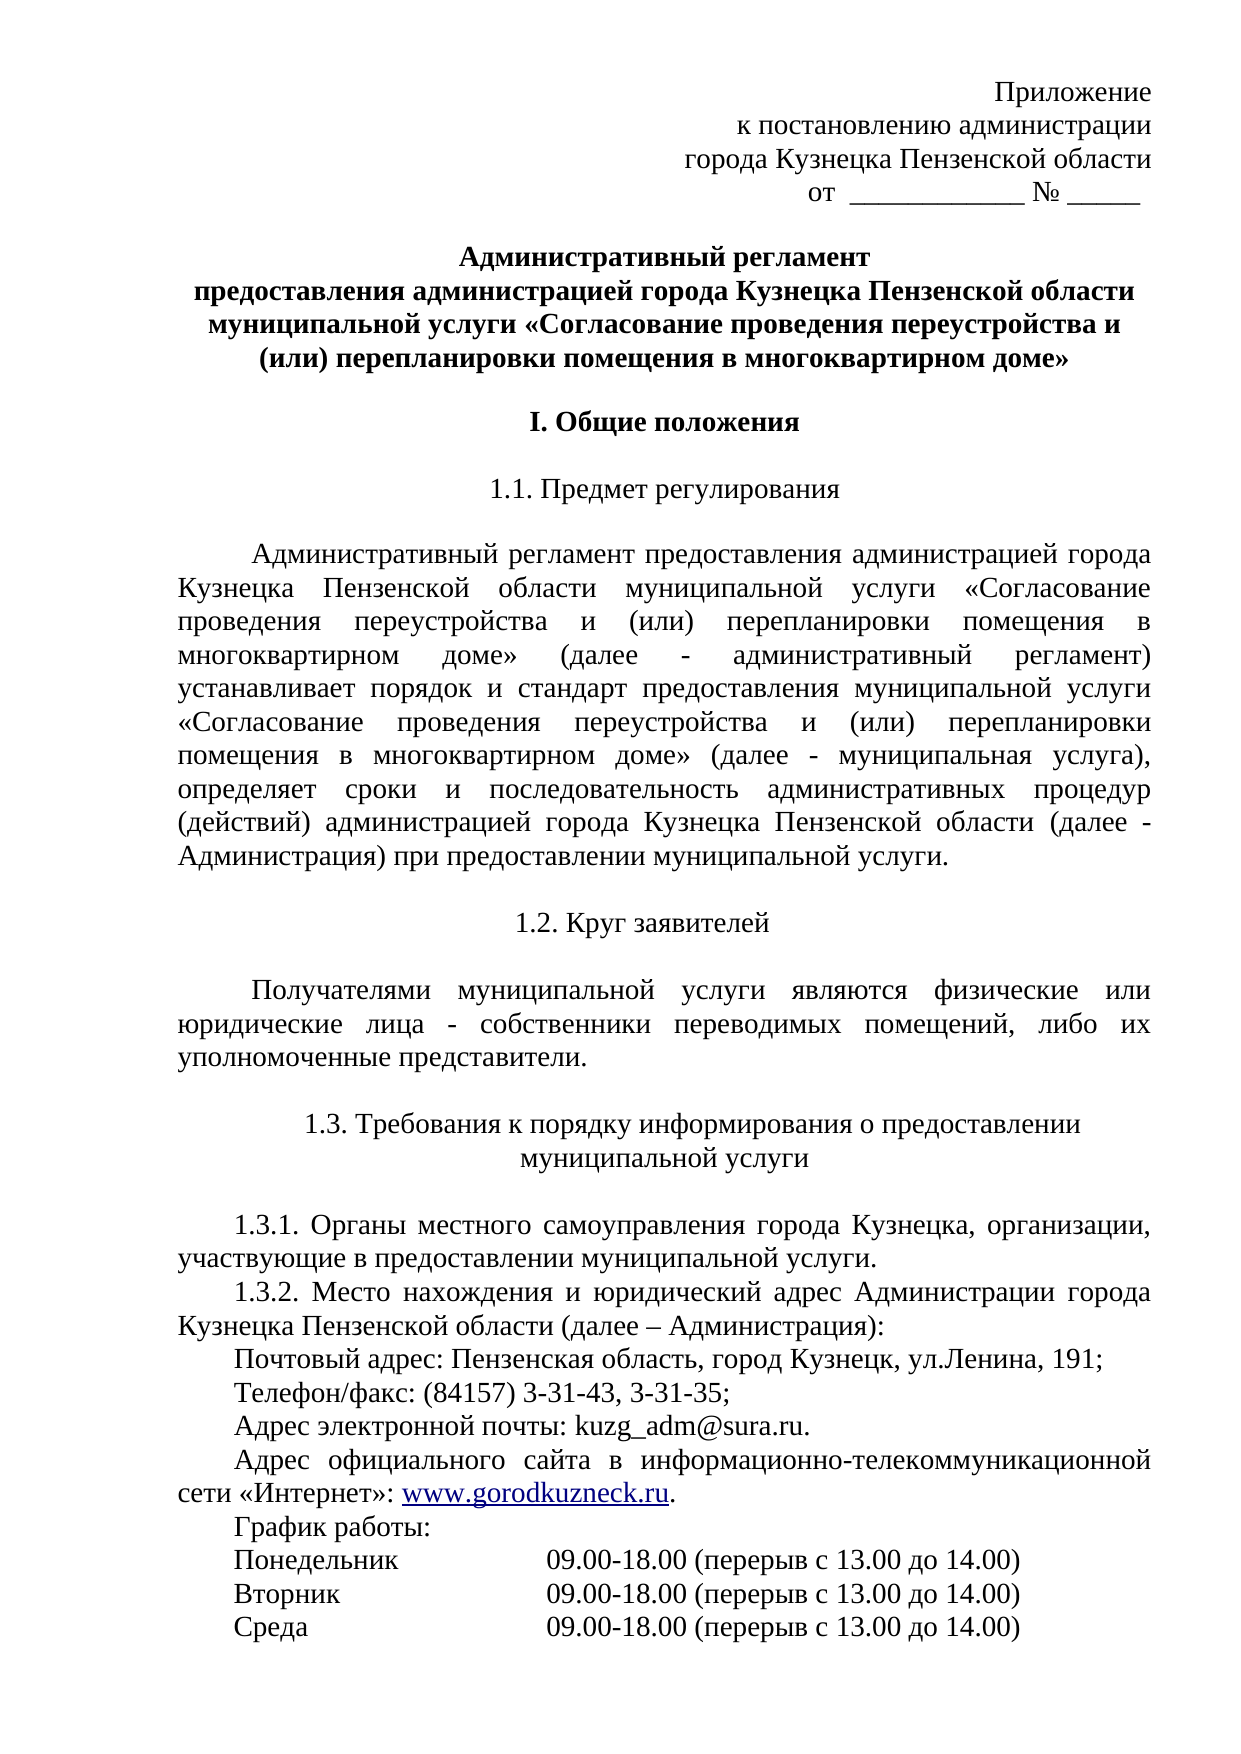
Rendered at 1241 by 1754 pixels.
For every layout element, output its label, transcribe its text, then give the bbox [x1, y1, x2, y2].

text 1.3.1. Органы местного самоуправления города Кузнецка, организации, участвующие в предоставлении муниципальной услуги. [177, 1207, 1152, 1274]
text Вторник 09.00-18.00 (перерыв с 13.00 до 14.00) [177, 1576, 1152, 1609]
text 1.3. Требования к порядку информирования о предоставлении муниципальной услуги [177, 1106, 1152, 1173]
text Среда 09.00-18.00 (перерыв с 13.00 до 14.00) [177, 1609, 1152, 1643]
text Адрес официального сайта в информационно-телекоммуникационной сети «Интернет»: www.gorodkuzneck.ru. [177, 1442, 1152, 1509]
list 1.2. Круг заявителей [132, 905, 1152, 939]
list I. Общие положения [177, 404, 1152, 438]
text Понедельник 09.00-18.00 (перерыв с 13.00 до 14.00) [177, 1542, 1152, 1576]
text Телефон/факс: (84157) 3-31-43, 3-31-35; [177, 1375, 1152, 1408]
list 1.1. Предмет регулирования [177, 472, 1152, 505]
text предоставления администрацией города Кузнецка Пензенской области муниципальной услуги «Согласование проведения переустройства и (или) перепланировки помещения в многоквартирном доме» [177, 273, 1152, 373]
text к постановлению администрации [177, 107, 1152, 141]
text 1.3.2. Место нахождения и юридический адрес Администрации города Кузнецка Пензенской области (далее – Администрация): [177, 1274, 1152, 1341]
text Адрес электронной почты: kuzg_adm@sura.ru. [177, 1408, 1152, 1442]
list Получателями муниципальной услуги являются физические или юридические лица - собственники переводимых помещений, либо их уполномоченные представители. [177, 972, 1152, 1073]
text График работы: [177, 1509, 1152, 1542]
text Административный регламент [177, 239, 1152, 273]
text от ____________ № _____ [472, 174, 1152, 208]
list Административный регламент предоставления администрацией города Кузнецка Пензенской области муниципальной услуги «Согласование проведения переустройства и (или) перепланировки помещения в многоквартирном доме» (далее - административный регламент) устанавливает порядок и стандарт предоставления муниципальной услуги «Согласование проведения переустройства и (или) перепланировки помещения в многоквартирном доме» (далее - муниципальная услуга), определяет сроки и последовательность административных процедур (действий) администрацией города Кузнецка Пензенской области (далее - Администрация) при предоставлении муниципальной услуги. [177, 536, 1152, 872]
text Почтовый адрес: Пензенская область, город Кузнецк, ул.Ленина, 191; [177, 1341, 1152, 1375]
text города Кузнецка Пензенской области [177, 141, 1152, 174]
text Приложение [177, 74, 1152, 107]
